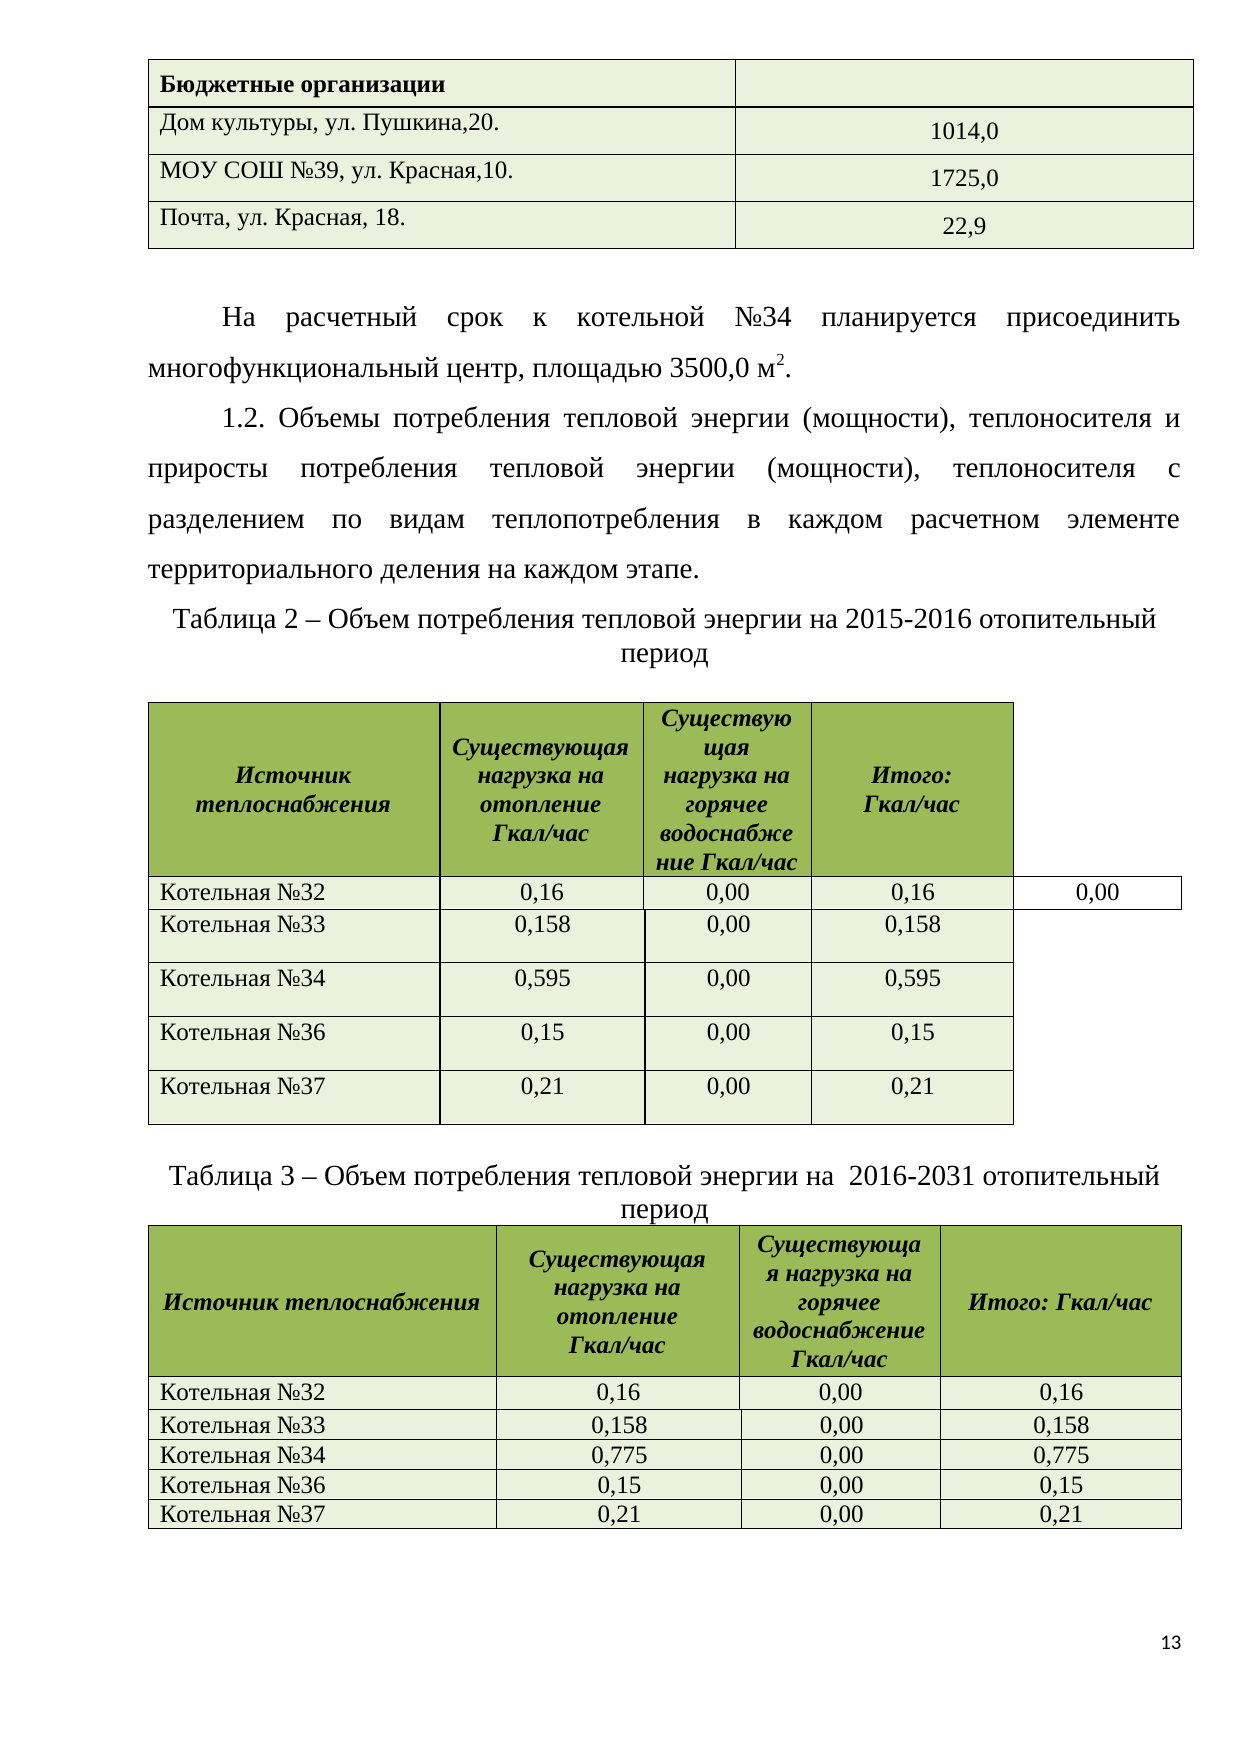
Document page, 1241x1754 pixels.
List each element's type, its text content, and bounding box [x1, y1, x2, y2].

table_cell 0,00 [742, 1440, 940, 1469]
text Таблица 3 – Объем потребления тепловой энергии на 2016-2031 отопительный период [148, 1158, 1181, 1225]
table_cell 0,15 [941, 1470, 1181, 1498]
table_header Существующая нагрузка на отопление Гкал/час [497, 1226, 739, 1376]
table_header Итого: Гкал/час [941, 1226, 1181, 1376]
table_cell Котельная №34 [149, 963, 439, 1016]
table_cell Котельная №32 [149, 1377, 496, 1409]
table_cell Котельная №33 [149, 910, 439, 962]
table_cell 0,15 [497, 1470, 741, 1498]
table_cell 0,158 [441, 910, 644, 962]
table_cell 0,16 [812, 877, 1013, 908]
text 1.2. Объемы потребления тепловой энергии (мощности), теплоносителя и приросты потребления тепловой энергии (мощности), теплоносителя с разделением по видам теплопотребления в каждом расчетном элементе территориального деления на каждом этапе. [148, 400, 1181, 585]
table_cell 0,00 [742, 1470, 940, 1498]
table_cell 0,158 [497, 1410, 741, 1439]
table_header Итого: Гкал/час [812, 703, 1013, 876]
table_header Источник теплоснабжения [149, 1226, 496, 1376]
table_cell 0,775 [941, 1440, 1181, 1469]
table_cell 0,00 [740, 1377, 940, 1409]
table_cell 0,595 [441, 963, 644, 1016]
table_cell 0,15 [441, 1017, 644, 1070]
table_cell Дом культуры, ул. Пушкина,20. [149, 108, 735, 154]
table_cell Бюджетные организации [149, 60, 735, 106]
table_cell 0,00 [646, 963, 811, 1016]
table_cell [736, 60, 1193, 106]
table_cell 0,595 [812, 963, 1013, 1016]
table_header Существующая нагрузка на отопление Гкал/час [441, 703, 643, 876]
table_cell 0,16 [941, 1377, 1181, 1409]
table_header Источник теплоснабжения [149, 703, 439, 876]
table_cell 0,16 [497, 1377, 739, 1409]
table_cell 0,00 [646, 910, 811, 962]
table_cell 0,21 [441, 1071, 644, 1123]
table_cell 0,21 [497, 1500, 741, 1528]
table_cell 0,00 [644, 877, 811, 908]
table_cell Котельная №34 [149, 1440, 496, 1469]
table_cell 0,158 [812, 910, 1013, 962]
text Таблица 2 – Объем потребления тепловой энергии на 2015-2016 отопительный период [148, 601, 1181, 668]
table_cell Котельная №37 [149, 1071, 439, 1123]
table_cell Котельная №32 [149, 877, 439, 908]
table_cell Почта, ул. Красная, 18. [149, 202, 735, 248]
table_cell 1014,0 [736, 108, 1193, 154]
table_cell 0,00 [646, 1071, 811, 1123]
table_cell 0,21 [941, 1500, 1181, 1528]
table_cell 0,21 [812, 1071, 1013, 1123]
table_cell Котельная №33 [149, 1410, 496, 1439]
table_cell 1725,0 [736, 155, 1193, 201]
table_cell 0,16 [441, 877, 643, 908]
table_cell 0,15 [812, 1017, 1013, 1070]
table_cell Котельная №36 [149, 1017, 439, 1070]
table_cell 0,00 [646, 1017, 811, 1070]
table_cell 22,9 [736, 202, 1193, 248]
table_cell 0,00 [1014, 877, 1181, 908]
table_cell 0,00 [742, 1500, 940, 1528]
text На расчетный срок к котельной №34 планируется присоединить многофункциональный центр, площадью 3500,0 м2. [148, 299, 1181, 383]
table_cell 0,00 [742, 1410, 940, 1439]
table_header Существующая нагрузка на горячее водоснабжение Гкал/час [740, 1226, 940, 1376]
table_cell 0,158 [941, 1410, 1181, 1439]
table_header Существующая нагрузка на горячее водоснабжение Гкал/час [644, 703, 811, 876]
table_cell Котельная №37 [149, 1500, 496, 1528]
table_cell 0,775 [497, 1440, 741, 1469]
table_cell МОУ СОШ №39, ул. Красная,10. [149, 155, 735, 201]
table_cell Котельная №36 [149, 1470, 496, 1498]
